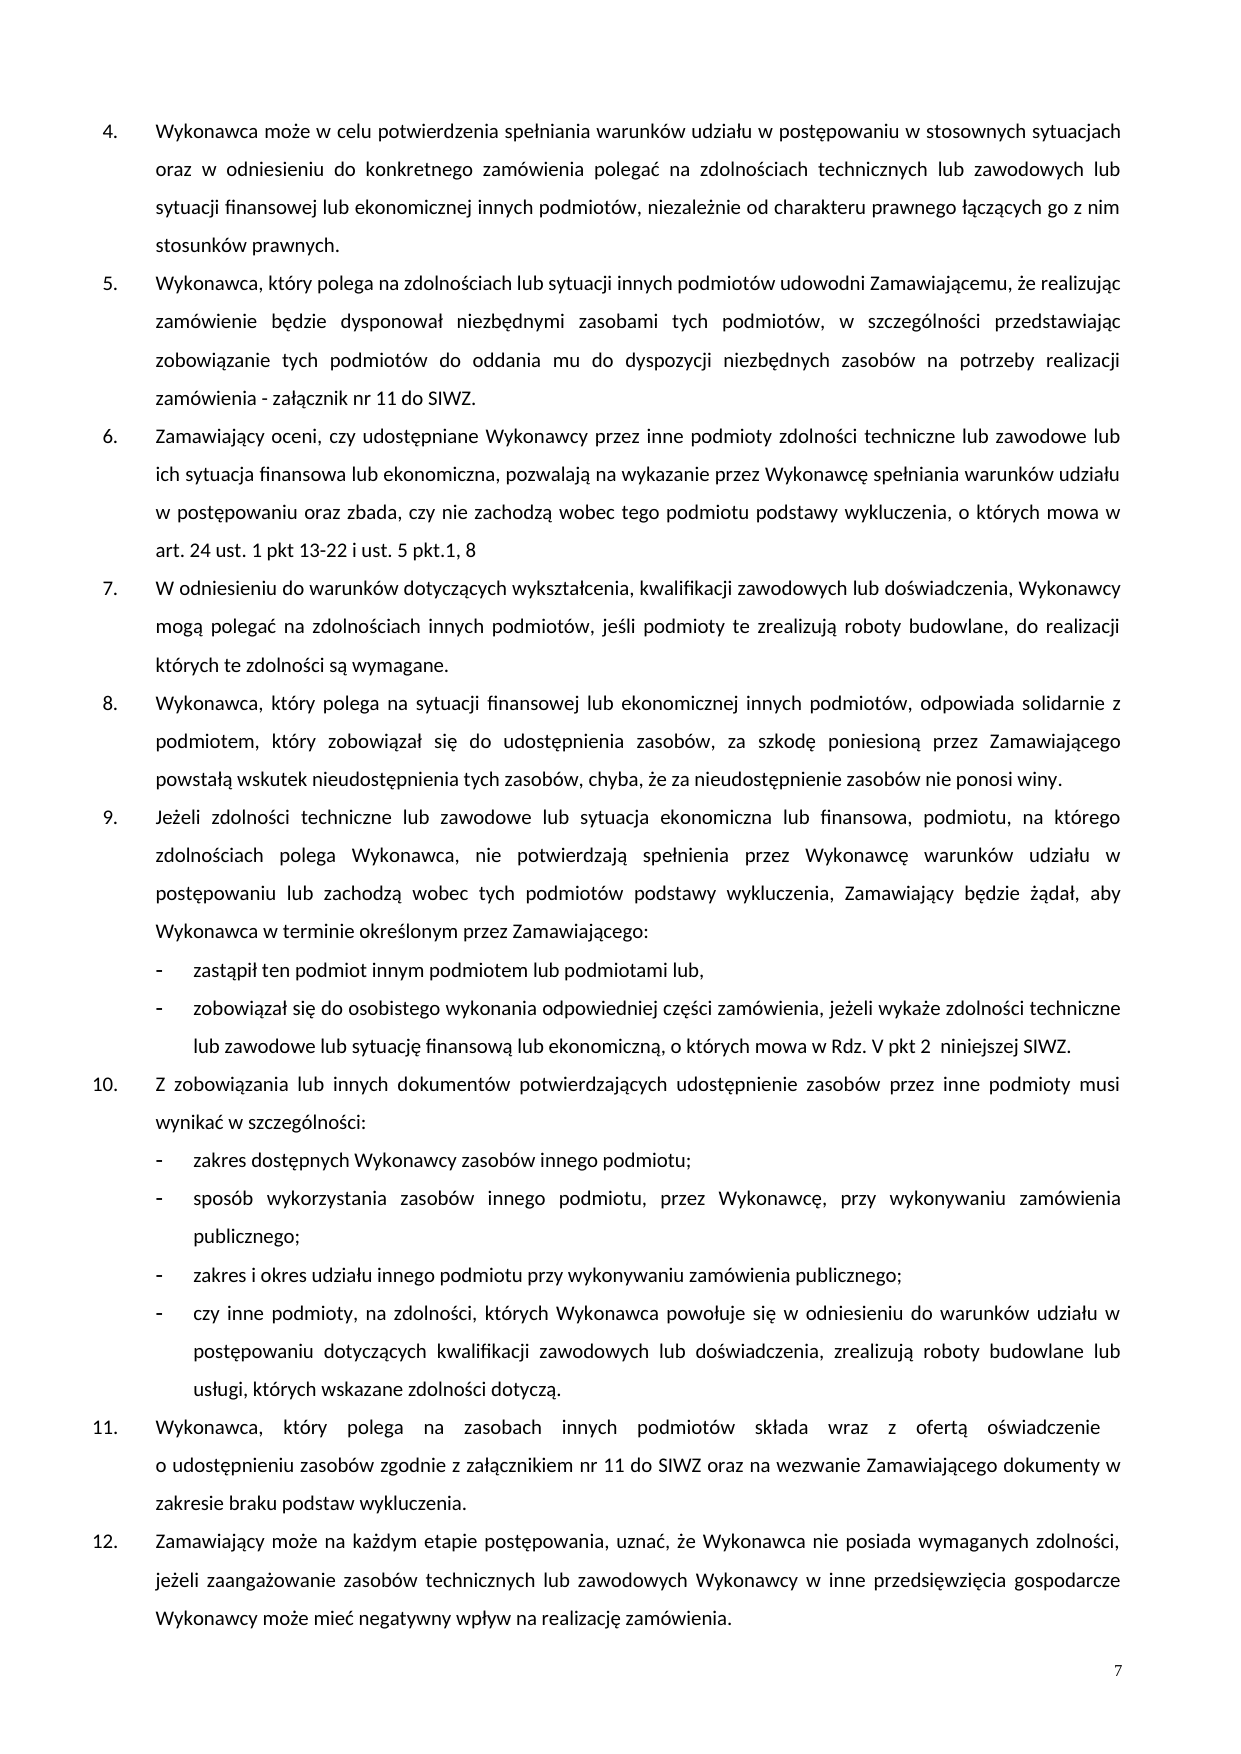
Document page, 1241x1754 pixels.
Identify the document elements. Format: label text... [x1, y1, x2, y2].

subtitle zobowiązał się do osobistego wykonania odpowiedniej części zamówienia, jeżeli wykaże zdolności techniczne lub zawodowe lub sytuację finansową lub ekonomiczną, o których mowa w Rdz. V pkt 2 niniejszej SIWZ. [156, 995, 1122, 1058]
subtitle Wykonawca, który polega na sytuacji finansowej lub ekonomicznej innych podmiotów, odpowiada solidarnie z podmiotem, który zobowiązał się do udostępnienia zasobów, za szkodę poniesioną przez Zamawiającego powstałą wskutek nieudostępnienia tych zasobów, chyba, że za nieudostępnienie zasobów nie ponosi winy. [118, 690, 1122, 792]
subtitle zakres i okres udziału innego podmiotu przy wykonywaniu zamówienia publicznego; [156, 1262, 1122, 1287]
subtitle Jeżeli zdolności techniczne lub zawodowe lub sytuacja ekonomiczna lub finansowa, podmiotu, na którego zdolnościach polega Wykonawca, nie potwierdzają spełnienia przez Wykonawcę warunków udziału w postępowaniu lub zachodzą wobec tych podmiotów podstawy wykluczenia, Zamawiający będzie żądał, aby Wykonawca w terminie określonym przez Zamawiającego: [118, 804, 1122, 944]
subtitle zastąpił ten podmiot innym podmiotem lub podmiotami lub, [156, 957, 1122, 982]
subtitle Zamawiający oceni, czy udostępniane Wykonawcy przez inne podmioty zdolności techniczne lub zawodowe lub ich sytuacja finansowa lub ekonomiczna, pozwalają na wykazanie przez Wykonawcę spełniania warunków udziału w postępowaniu oraz zbada, czy nie zachodzą wobec tego podmiotu podstawy wykluczenia, o których mowa w art. 24 ust. 1 pkt 13-22 i ust. 5 pkt.1, 8 [118, 423, 1122, 563]
subtitle Zamawiający może na każdym etapie postępowania, uznać, że Wykonawca nie posiada wymaganych zdolności, jeżeli zaangażowanie zasobów technicznych lub zawodowych Wykonawcy w inne przedsięwzięcia gospodarcze Wykonawcy może mieć negatywny wpływ na realizację zamówienia. [118, 1529, 1122, 1630]
subtitle sposób wykorzystania zasobów innego podmiotu, przez Wykonawcę, przy wykonywaniu zamówienia publicznego; [156, 1186, 1122, 1249]
subtitle W odniesieniu do warunków dotyczących wykształcenia, kwalifikacji zawodowych lub doświadczenia, Wykonawcy mogą polegać na zdolnościach innych podmiotów, jeśli podmioty te zrealizują roboty budowlane, do realizacji których te zdolności są wymagane. [118, 576, 1122, 677]
subtitle zakres dostępnych Wykonawcy zasobów innego podmiotu; [156, 1147, 1122, 1173]
subtitle czy inne podmioty, na zdolności, których Wykonawca powołuje się w odniesieniu do warunków udziału w postępowaniu dotyczących kwalifikacji zawodowych lub doświadczenia, zrealizują roboty budowlane lub usługi, których wskazane zdolności dotyczą. [156, 1300, 1122, 1402]
subtitle Wykonawca może w celu potwierdzenia spełniania warunków udziału w postępowaniu w stosownych sytuacjach oraz w odniesieniu do konkretnego zamówienia polegać na zdolnościach technicznych lub zawodowych lub sytuacji finansowej lub ekonomicznej innych podmiotów, niezależnie od charakteru prawnego łączących go z nim stosunków prawnych. [118, 118, 1122, 258]
subtitle Z zobowiązania lub innych dokumentów potwierdzających udostępnienie zasobów przez inne podmioty musi wynikać w szczególności: [118, 1071, 1122, 1135]
subtitle Wykonawca, który polega na zasobach innych podmiotów składa wraz z ofertą oświadczenie o udostępnieniu zasobów zgodnie z załącznikiem nr 11 do SIWZ oraz na wezwanie Zamawiającego dokumenty w zakresie braku podstaw wykluczenia. [118, 1414, 1122, 1516]
subtitle Wykonawca, który polega na zdolnościach lub sytuacji innych podmiotów udowodni Zamawiającemu, że realizując zamówienie będzie dysponował niezbędnymi zasobami tych podmiotów, w szczególności przedstawiając zobowiązanie tych podmiotów do oddania mu do dyspozycji niezbędnych zasobów na potrzeby realizacji zamówienia - załącznik nr 11 do SIWZ. [118, 271, 1122, 410]
